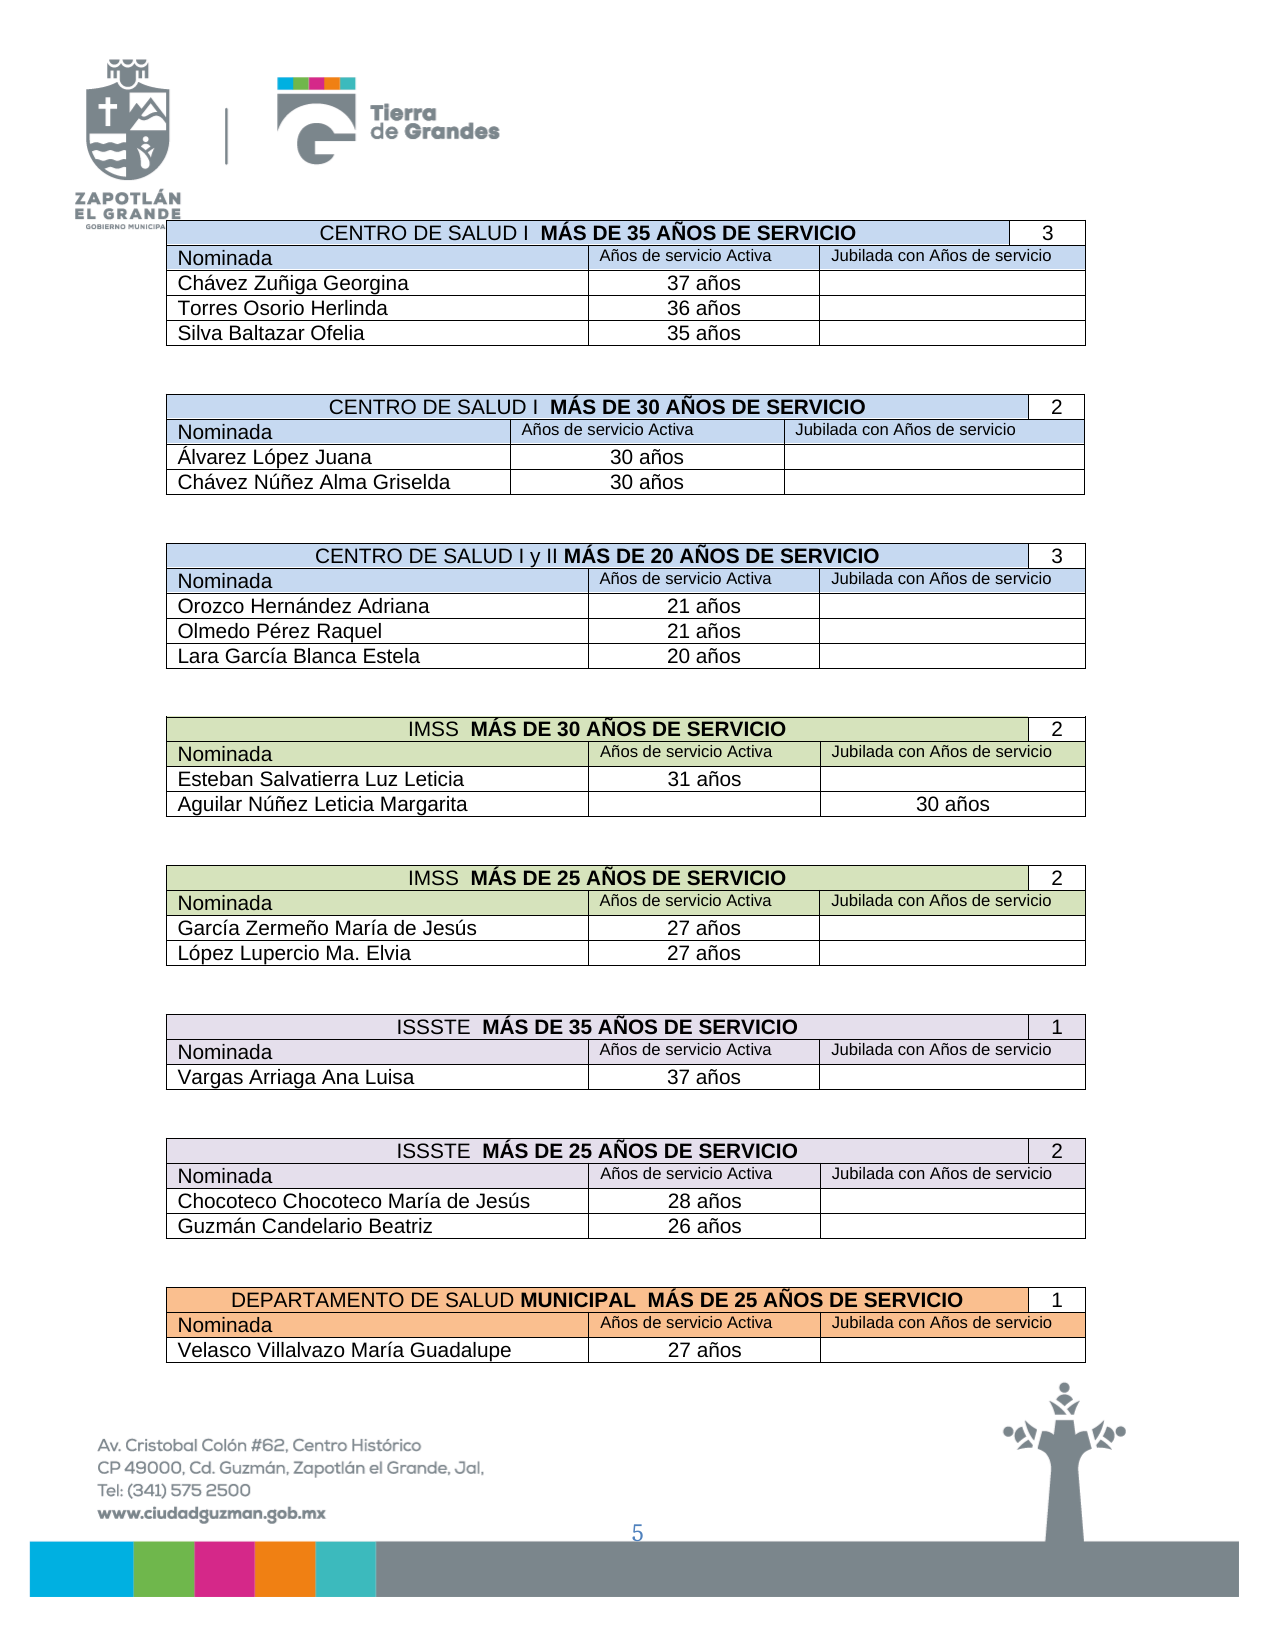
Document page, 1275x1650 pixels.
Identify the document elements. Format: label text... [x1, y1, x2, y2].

table_cell Años de servicio Activa [589, 891, 819, 915]
table_cell 26 años [589, 1214, 820, 1238]
table_cell Años de servicio Activa [589, 1040, 819, 1064]
table_header CENTRO DE SALUD I MÁS DE 35 AÑOS DE SERVICIO [167, 221, 1009, 244]
table_cell 30 años [821, 792, 1085, 816]
table_cell Jubilada con Años de servicio [820, 569, 1085, 592]
picture [0, 0, 1275, 1650]
table_cell [820, 594, 1085, 617]
table_header 1 [1029, 1288, 1085, 1312]
table_cell Nominada [167, 891, 588, 915]
table_cell 27 años [589, 916, 819, 940]
table_cell [820, 271, 1085, 294]
table_cell Jubilada con Años de servicio [820, 246, 1085, 269]
table_header 2 [1029, 1139, 1085, 1163]
table_cell Jubilada con Años de servicio [821, 742, 1085, 766]
table_cell Esteban Salvatierra Luz Leticia [167, 767, 588, 791]
table_cell 20 años [589, 644, 819, 667]
table_cell Jubilada con Años de servicio [820, 891, 1085, 915]
table_cell 21 años [589, 594, 819, 617]
table_cell Torres Osorio Herlinda [167, 296, 588, 319]
table_header DEPARTAMENTO DE SALUD MUNICIPAL MÁS DE 25 AÑOS DE SERVICIO [167, 1288, 1028, 1312]
table_cell Silva Baltazar Ofelia [167, 321, 588, 344]
table_cell [785, 470, 1084, 493]
table_cell Nominada [167, 1164, 588, 1188]
table_cell Nominada [167, 1313, 588, 1337]
table_cell [821, 1214, 1085, 1238]
table_cell Jubilada con Años de servicio [821, 1164, 1085, 1188]
table_header IMSS MÁS DE 30 AÑOS DE SERVICIO [167, 718, 1028, 741]
table_cell Jubilada con Años de servicio [785, 420, 1084, 443]
table_cell 31 años [589, 767, 820, 791]
table_header 3 [1010, 221, 1085, 244]
table_cell Guzmán Candelario Beatriz [167, 1214, 588, 1238]
table_cell [820, 916, 1085, 940]
table_header CENTRO DE SALUD I MÁS DE 30 AÑOS DE SERVICIO [167, 395, 1028, 418]
table_cell 27 años [589, 941, 819, 965]
table_cell Años de servicio Activa [589, 1164, 820, 1188]
table_cell Vargas Arriaga Ana Luisa [167, 1065, 588, 1089]
table_header ISSSTE MÁS DE 35 AÑOS DE SERVICIO [167, 1015, 1028, 1039]
table_header ISSSTE MÁS DE 25 AÑOS DE SERVICIO [167, 1139, 1028, 1163]
table_cell 36 años [589, 296, 819, 319]
table_cell 21 años [589, 619, 819, 642]
table_cell Lara García Blanca Estela [167, 644, 588, 667]
table_cell Nominada [167, 1040, 588, 1064]
table_cell Años de servicio Activa [589, 246, 819, 269]
table_cell 30 años [511, 470, 784, 493]
table_cell [820, 321, 1085, 344]
table_cell 27 años [589, 1338, 820, 1362]
table_cell [821, 767, 1085, 791]
table_cell Nominada [167, 420, 510, 443]
table_header 3 [1029, 544, 1085, 567]
table_header 2 [1029, 395, 1084, 418]
table_cell Chocoteco Chocoteco María de Jesús [167, 1189, 588, 1213]
table_cell Jubilada con Años de servicio [821, 1313, 1085, 1337]
table_cell [785, 445, 1084, 468]
table_header 2 [1029, 866, 1085, 890]
table_cell 30 años [511, 445, 784, 468]
table_cell Nominada [167, 742, 588, 766]
table_cell Orozco Hernández Adriana [167, 594, 588, 617]
table_header 2 [1029, 718, 1085, 741]
table_cell [821, 1338, 1085, 1362]
table_cell [821, 1189, 1085, 1213]
table_cell [820, 619, 1085, 642]
table_cell [820, 1065, 1085, 1089]
table_cell [589, 792, 820, 816]
table_cell Velasco Villalvazo María Guadalupe [167, 1338, 588, 1362]
table_cell 37 años [589, 1065, 819, 1089]
table_cell Nominada [167, 246, 588, 269]
table_cell López Lupercio Ma. Elvia [167, 941, 588, 965]
table_cell 35 años [589, 321, 819, 344]
table_cell Años de servicio Activa [589, 1313, 820, 1337]
table_cell Nominada [167, 569, 588, 592]
table_header IMSS MÁS DE 25 AÑOS DE SERVICIO [167, 866, 1028, 890]
table_cell Olmedo Pérez Raquel [167, 619, 588, 642]
table_cell [820, 296, 1085, 319]
table_cell [820, 644, 1085, 667]
table_cell 37 años [589, 271, 819, 294]
table_cell Chávez Zuñiga Georgina [167, 271, 588, 294]
table_cell Jubilada con Años de servicio [820, 1040, 1085, 1064]
table_cell Años de servicio Activa [589, 569, 819, 592]
table_cell Álvarez López Juana [167, 445, 510, 468]
table_cell García Zermeño María de Jesús [167, 916, 588, 940]
table_header 1 [1029, 1015, 1085, 1039]
table_cell 28 años [589, 1189, 820, 1213]
table_cell Chávez Núñez Alma Griselda [167, 470, 510, 493]
table_cell Años de servicio Activa [511, 420, 784, 443]
table_cell Aguilar Núñez Leticia Margarita [167, 792, 588, 816]
table_header CENTRO DE SALUD I y II MÁS DE 20 AÑOS DE SERVICIO [167, 544, 1028, 567]
table_cell [820, 941, 1085, 965]
table_cell Años de servicio Activa [589, 742, 820, 766]
